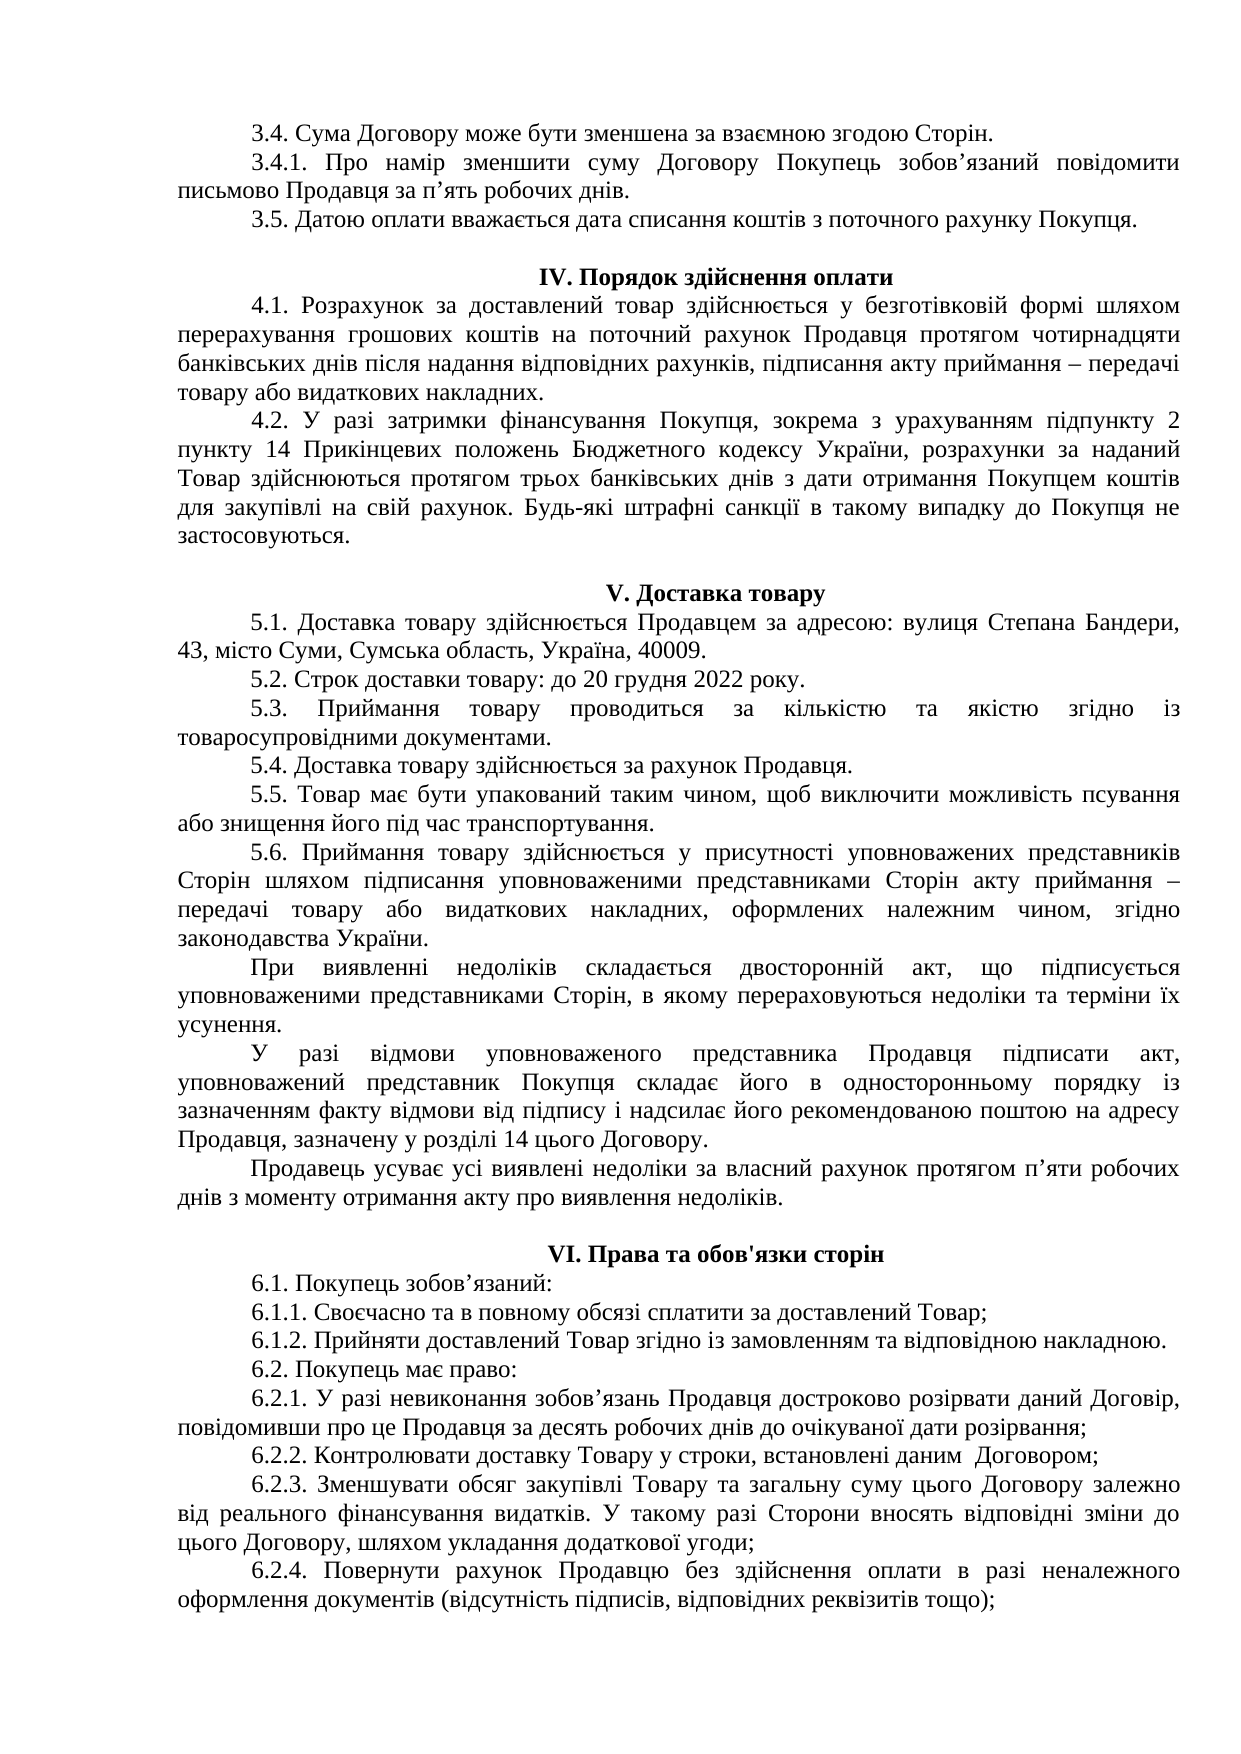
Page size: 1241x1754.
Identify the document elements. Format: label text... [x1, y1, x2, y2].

text 6.2.2. Контролювати доставку Товару у строки, встановлені даним Договором; [177, 1441, 1181, 1469]
text 6.2.4. Повернути рахунок Продавцю без здійснення оплати в разі неналежного оформлення документів (відсутність підписів, відповідних реквізитів тощо); [177, 1556, 1181, 1613]
text 5.6. Приймання товару здійснюється у присутності уповноважених представників Сторін шляхом підписання уповноваженими представниками Сторін акту приймання – передачі товару або видаткових накладних, оформлених належним чином, згідно законодавства України. [177, 837, 1181, 952]
text 3.4.1. Про намір зменшити суму Договору Покупець зобов’язаний повідомити письмово Продавця за п’ять робочих днів. [177, 147, 1181, 204]
text 3.5. Датою оплати вважається дата списання коштів з поточного рахунку Покупця. [177, 204, 1181, 233]
text 5.5. Товар має бути упакований таким чином, щоб виключити можливість псування або знищення його під час транспортування. [177, 779, 1181, 837]
text 4.2. У разі затримки фінансування Покупця, зокрема з урахуванням підпункту 2 пункту 14 Прикінцевих положень Бюджетного кодексу України, розрахунки за наданий Товар здійснюються протягом трьох банківських днів з дати отримання Покупцем коштів для закупівлі на свій рахунок. Будь-які штрафні санкції в такому випадку до Покупця не застосовуються. [177, 406, 1181, 549]
text 6.2.3. Зменшувати обсяг закупівлі Товару та загальну суму цього Договору залежно від реального фінансування видатків. У такому разі Сторони вносять відповідні зміни до цього Договору, шляхом укладання додаткової угоди; [177, 1469, 1181, 1556]
subtitle VI. Права та обов'язки сторін [177, 1239, 1181, 1268]
text 5.1. Доставка товару здійснюється Продавцем за адресою: вулиця Степана Бандери, 43, місто Суми, Сумська область, Україна, 40009. [177, 607, 1181, 664]
text 3.4. Сума Договору може бути зменшена за взаємною згодою Сторін. [177, 118, 1181, 147]
text 6.2. Покупець має право: [177, 1354, 1181, 1383]
text 6.1.1. Своєчасно та в повному обсязі сплатити за доставлений Товар; [177, 1297, 1181, 1326]
text Продавець усуває усі виявлені недоліки за власний рахунок протягом п’яти робочих днів з моменту отримання акту про виявлення недоліків. [177, 1153, 1181, 1211]
text 5.4. Доставка товару здійснюється за рахунок Продавця. [177, 751, 1181, 779]
text 5.3. Приймання товару проводиться за кількістю та якістю згідно із товаросупровідними документами. [177, 693, 1181, 751]
text 5.2. Строк доставки товару: до 20 грудня 2022 року. [177, 664, 1181, 693]
text 4.1. Розрахунок за доставлений товар здійснюється у безготівковій формі шляхом перерахування грошових коштів на поточний рахунок Продавця протягом чотирнадцяти банківських днів після надання відповідних рахунків, підписання акту приймання – передачі товару або видаткових накладних. [177, 291, 1181, 406]
text У разі відмови уповноваженого представника Продавця підписати акт, уповноважений представник Покупця складає його в односторонньому порядку із зазначенням факту відмови від підпису і надсилає його рекомендованою поштою на адресу Продавця, зазначену у розділі 14 цього Договору. [177, 1038, 1181, 1153]
text 6.1. Покупець зобов’язаний: [177, 1268, 1181, 1297]
subtitle IV. Порядок здійснення оплати [177, 262, 1181, 291]
text При виявленні недоліків складається двосторонній акт, що підписується уповноваженими представниками Сторін, в якому перераховуються недоліки та терміни їх усунення. [177, 952, 1181, 1038]
text V. Доставка товару [177, 578, 1181, 607]
text 6.1.2. Прийняти доставлений Товар згідно із замовленням та відповідною накладною. [177, 1326, 1181, 1354]
text 6.2.1. У разі невиконання зобов’язань Продавця достроково розірвати даний Договір, повідомивши про це Продавця за десять робочих днів до очікуваної дати розірвання; [177, 1383, 1181, 1441]
